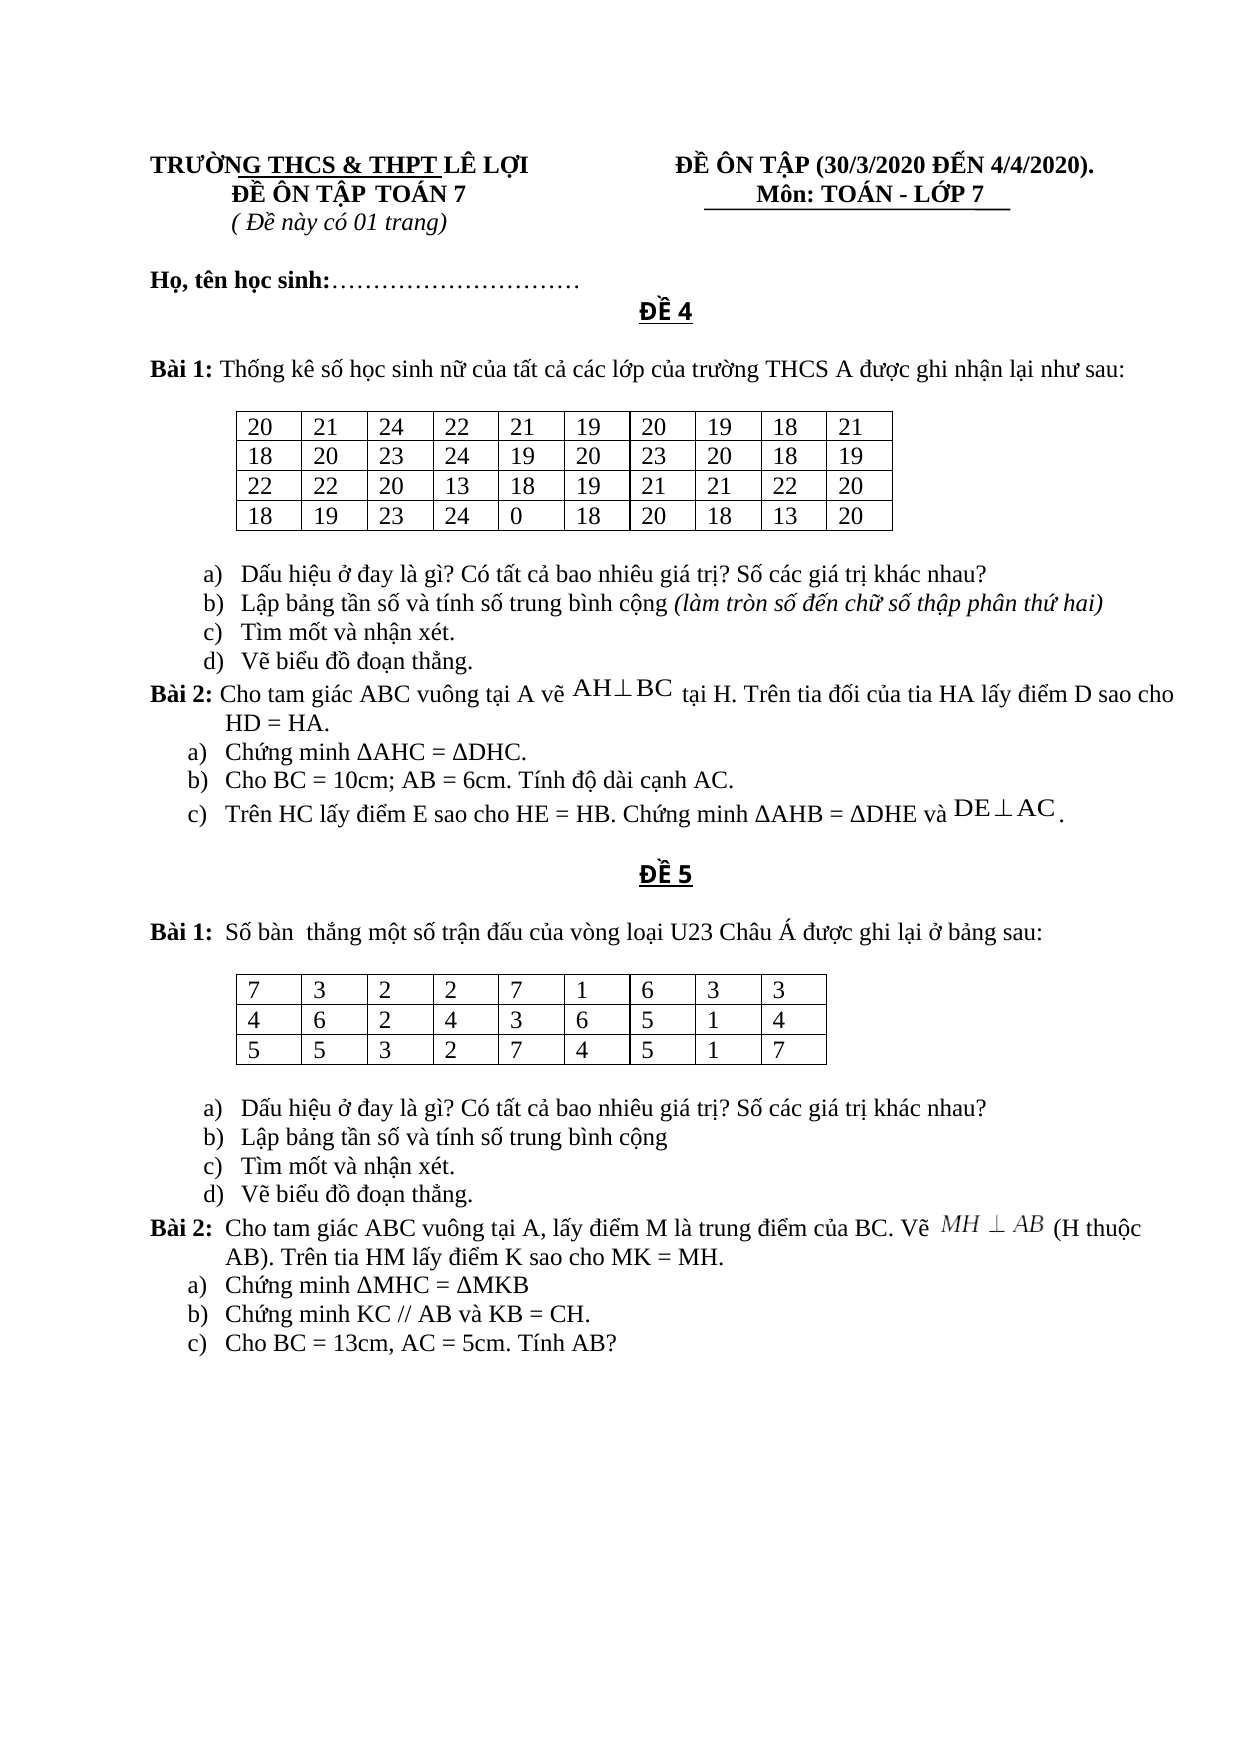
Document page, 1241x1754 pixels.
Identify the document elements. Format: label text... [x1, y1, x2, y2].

table_header 24 [368, 412, 433, 440]
text Bài 2: Cho tam giác ABC vuông tại A, lấy điểm M là trung điểm của BC. Vẽ (H thuộc AB). Trên tia HM lấy điểm K sao cho MK = MH. [150, 1208, 1181, 1271]
table_header 20 [237, 412, 301, 440]
table_header 18 [762, 412, 826, 440]
table_cell 18 [499, 471, 564, 500]
table_header 7 [499, 975, 564, 1004]
text ĐỀ ÔN TẬP TOÁN 7 Môn: TOÁN - LỚP 7 [150, 179, 1181, 207]
table_header 21 [499, 412, 564, 440]
table_header 19 [565, 412, 629, 440]
table_header 20 [631, 412, 695, 440]
list Chứng minh KC // AB và KB = CH. [187, 1299, 1181, 1328]
text Bài 1: Số bàn thắng một số trận đấu của vòng loại U23 Châu Á được ghi lại ở bảng sau: [150, 917, 1181, 945]
table_cell 22 [762, 471, 826, 500]
table_cell 13 [434, 471, 498, 500]
table_cell 23 [368, 501, 433, 530]
table_header 6 [631, 975, 695, 1004]
table_cell 1 [696, 1035, 761, 1063]
list Trên HC lấy điểm E sao cho HE = HB. Chứng minh ΔAHB = ΔDHE và . [187, 794, 1181, 828]
list Vẽ biểu đồ đoạn thẳng. [203, 646, 1181, 674]
table_cell 20 [631, 501, 695, 530]
table_header 7 [237, 975, 301, 1004]
table_cell 3 [368, 1035, 433, 1063]
table_cell 5 [237, 1035, 301, 1063]
list Lập bảng tần số và tính số trung bình cộng (làm tròn số đến chữ số thập phân thứ hai) [203, 588, 1181, 617]
table_cell 21 [696, 471, 761, 500]
list Tìm mốt và nhận xét. [203, 617, 1181, 646]
table_cell 1 [696, 1005, 761, 1034]
table_cell 4 [237, 1005, 301, 1034]
list Tìm mốt và nhận xét. [203, 1151, 1181, 1179]
table_cell 23 [631, 441, 695, 470]
table_cell 7 [499, 1035, 564, 1063]
table_cell 6 [565, 1005, 629, 1034]
table_header 2 [368, 975, 433, 1004]
table_cell 20 [302, 441, 367, 470]
table_cell 2 [434, 1035, 498, 1063]
table_cell 20 [827, 471, 892, 500]
table_cell 24 [434, 501, 498, 530]
table_header 21 [827, 412, 892, 440]
table_cell 0 [499, 501, 564, 530]
text ( Đề này có 01 trang) [150, 207, 1181, 236]
text ĐỀ 5 [150, 857, 1181, 891]
table_cell 19 [499, 441, 564, 470]
table_cell 13 [762, 501, 826, 530]
table_cell 18 [237, 441, 301, 470]
table_cell 6 [302, 1005, 367, 1034]
text Bài 2: Cho tam giác ABC vuông tại A vẽ tại H. Trên tia đối của tia HA lấy điểm D sao cho HD = HA. [150, 674, 1181, 737]
table_cell 19 [827, 441, 892, 470]
list Chứng minh ΔAHC = ΔDHC. [187, 737, 1181, 766]
text TRƯỜNG THCS & THPT LÊ LỢI ĐỀ ÔN TẬP (30/3/2020 ĐẾN 4/4/2020). [150, 150, 1181, 179]
table_cell 18 [237, 501, 301, 530]
list Lập bảng tần số và tính số trung bình cộng [203, 1122, 1181, 1151]
table_cell 3 [499, 1005, 564, 1034]
table_cell 5 [631, 1005, 695, 1034]
table_cell 19 [565, 471, 629, 500]
table_header 3 [696, 975, 761, 1004]
table_header 2 [434, 975, 498, 1004]
table_cell 5 [302, 1035, 367, 1063]
list Dấu hiệu ở đay là gì? Có tất cả bao nhiêu giá trị? Số các giá trị khác nhau? [203, 559, 1181, 588]
table_cell 22 [237, 471, 301, 500]
list Cho BC = 13cm, AC = 5cm. Tính AB? [187, 1328, 1181, 1357]
table_cell 20 [565, 441, 629, 470]
table_cell 20 [696, 441, 761, 470]
table_cell 20 [368, 471, 433, 500]
list Vẽ biểu đồ đoạn thẳng. [203, 1179, 1181, 1208]
table_header 22 [434, 412, 498, 440]
table_cell 18 [565, 501, 629, 530]
text Họ, tên học sinh:………………………… [150, 265, 1181, 294]
table_cell 18 [696, 501, 761, 530]
table_cell 18 [762, 441, 826, 470]
table_header 21 [302, 412, 367, 440]
table_cell 19 [302, 501, 367, 530]
table_cell 22 [302, 471, 367, 500]
list Cho BC = 10cm; AB = 6cm. Tính độ dài cạnh AC. [187, 766, 1181, 794]
list Dấu hiệu ở đay là gì? Có tất cả bao nhiêu giá trị? Số các giá trị khác nhau? [203, 1093, 1181, 1122]
table_cell 4 [434, 1005, 498, 1034]
table_cell 4 [565, 1035, 629, 1063]
text ĐỀ 4 [150, 294, 1181, 328]
table_header 19 [696, 412, 761, 440]
table_cell 23 [368, 441, 433, 470]
list Chứng minh ΔMHC = ΔMKB [187, 1271, 1181, 1299]
table_cell 2 [368, 1005, 433, 1034]
text Bài 1: Thống kê số học sinh nữ của tất cả các lớp của trường THCS A được ghi nhận lại như sau: [150, 354, 1181, 382]
table_cell 7 [762, 1035, 826, 1063]
table_cell 21 [631, 471, 695, 500]
table_header 3 [762, 975, 826, 1004]
table_cell 4 [762, 1005, 826, 1034]
table_header 1 [565, 975, 629, 1004]
table_cell 20 [827, 501, 892, 530]
table_cell 5 [631, 1035, 695, 1063]
table_header 3 [302, 975, 367, 1004]
table_cell 24 [434, 441, 498, 470]
